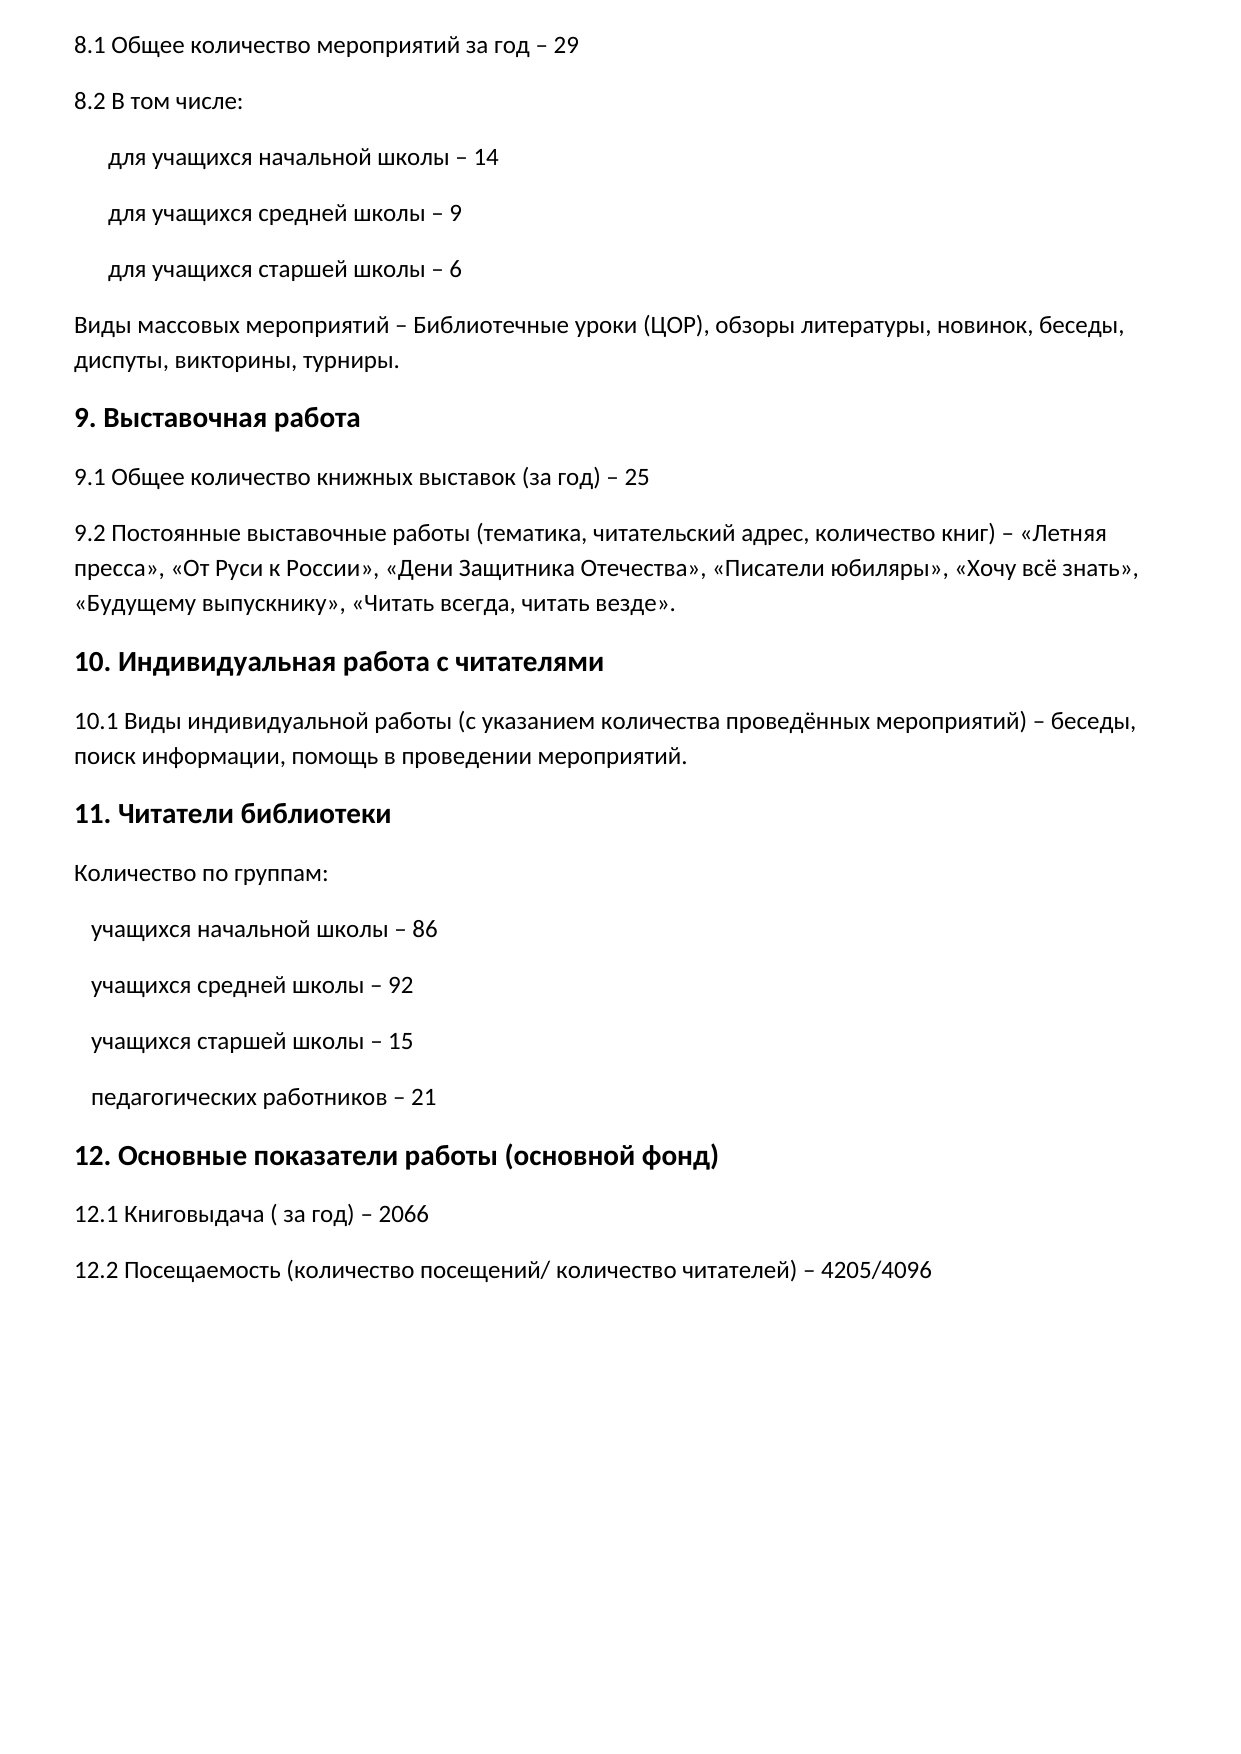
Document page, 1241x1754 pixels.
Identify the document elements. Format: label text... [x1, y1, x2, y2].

text 9. Выставочная работа [74, 399, 1152, 435]
text 12. Основные показатели работы (основной фонд) [74, 1137, 1152, 1172]
text 9.1 Общее количество книжных выставок (за год) – 25 [74, 461, 1152, 492]
text учащихся старшей школы – 15 [74, 1025, 1152, 1055]
text педагогических работников – 21 [74, 1081, 1152, 1111]
text 8.2 В том числе: [74, 85, 1152, 116]
text учащихся начальной школы – 86 [74, 913, 1152, 944]
text учащихся средней школы – 92 [74, 969, 1152, 999]
text 10. Индивидуальная работа с читателями [74, 643, 1152, 679]
text Виды массовых мероприятий – Библиотечные уроки (ЦОР), обзоры литературы, новинок, беседы, диспуты, викторины, турниры. [74, 309, 1152, 374]
text 8.1 Общее количество мероприятий за год – 29 [74, 29, 1152, 60]
text 12.2 Посещаемость (количество посещений/ количество читателей) – 4205/4096 [74, 1254, 1152, 1285]
text для учащихся средней школы – 9 [74, 197, 1152, 228]
text 11. Читатели библиотеки [74, 796, 1152, 831]
text 10.1 Виды индивидуальной работы (с указанием количества проведённых мероприятий) – беседы, поиск информации, помощь в проведении мероприятий. [74, 705, 1152, 770]
text для учащихся старшей школы – 6 [74, 253, 1152, 283]
text 9.2 Постоянные выставочные работы (тематика, читательский адрес, количество книг) – «Летняя пресса», «От Руси к России», «Дени Защитника Отечества», «Писатели юбиляры», «Хочу всё знать», «Будущему выпускнику», «Читать всегда, читать везде». [74, 517, 1152, 618]
text Количество по группам: [74, 857, 1152, 888]
text для учащихся начальной школы – 14 [74, 141, 1152, 172]
text 12.1 Книговыдача ( за год) – 2066 [74, 1198, 1152, 1229]
